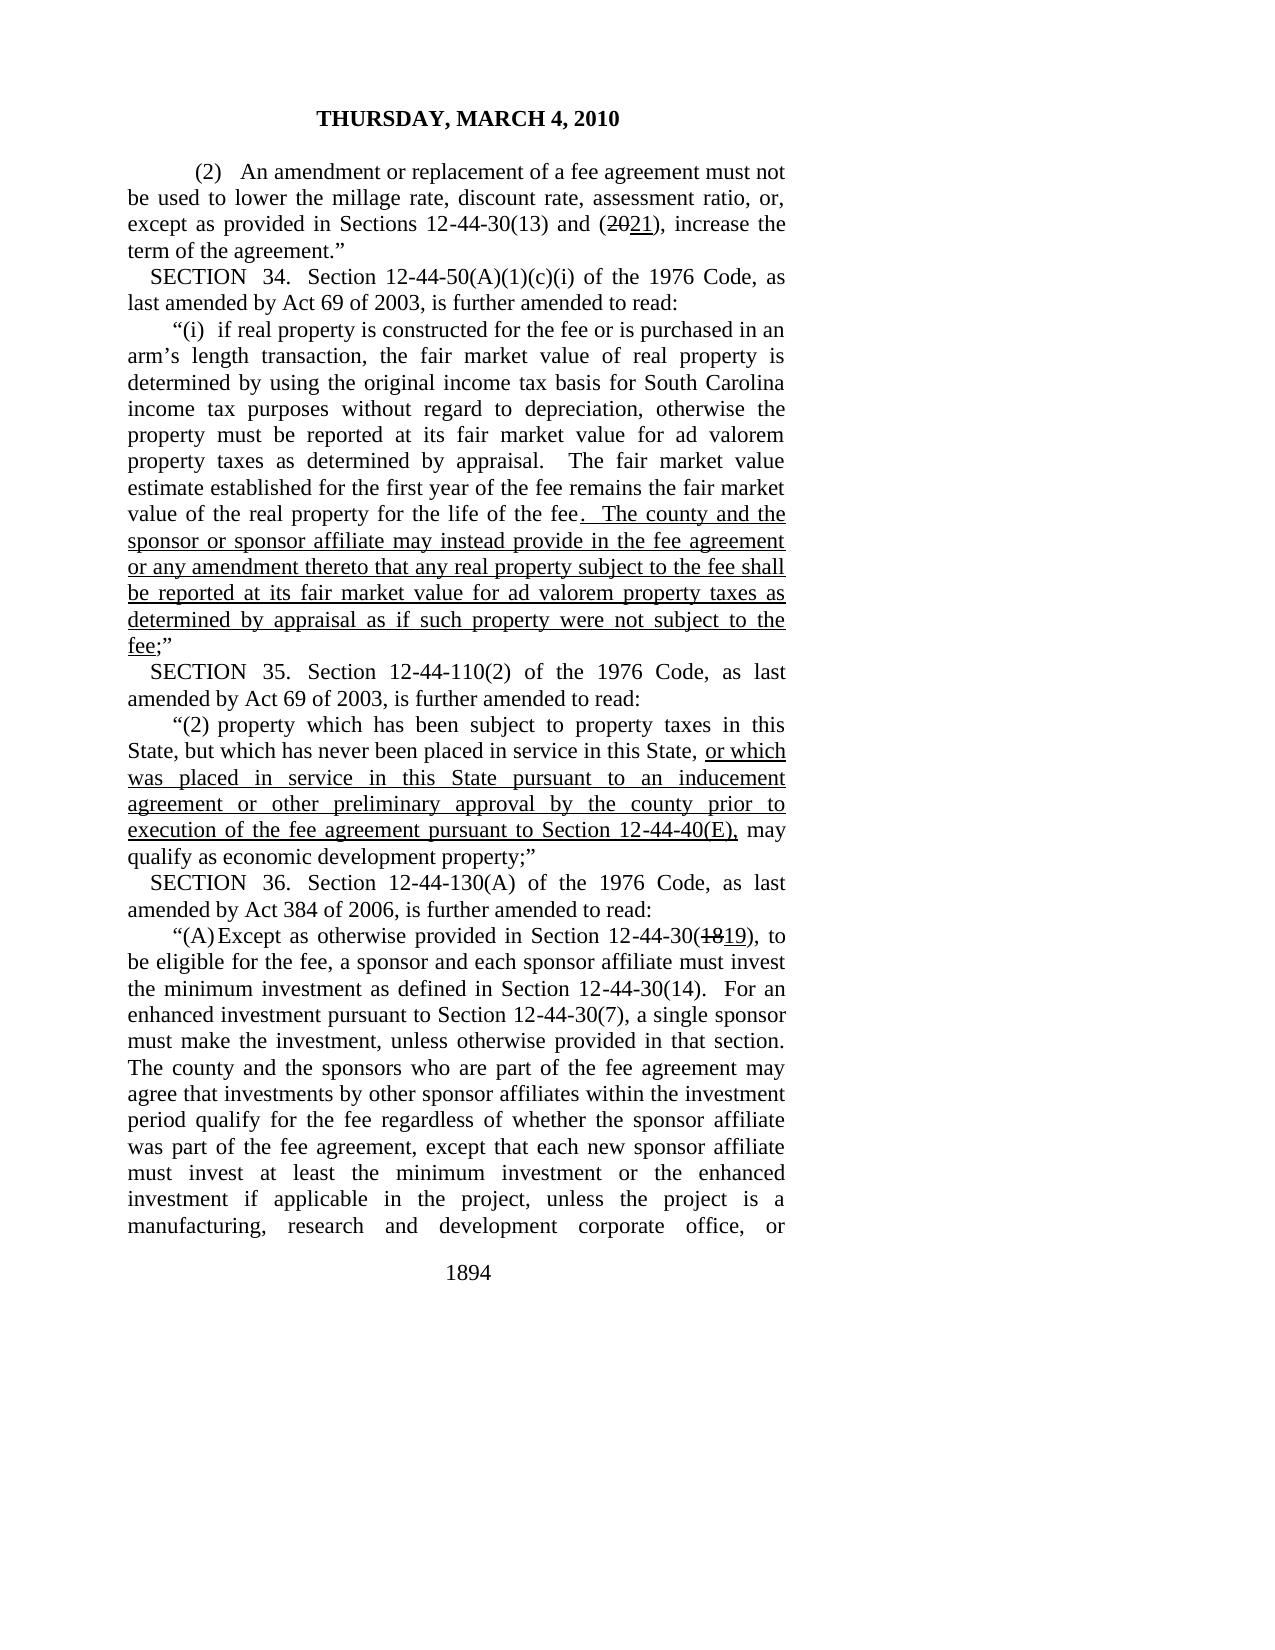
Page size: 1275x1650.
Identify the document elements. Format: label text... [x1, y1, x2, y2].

text “(2) property which has been subject to property taxes in this State, but which has never been placed in service in this State, or which was placed in service in this State pursuant to an inducement agreement or other preliminary approval by the county prior to execution of the fee agreement pursuant to Section 12-44-40(E), may qualify as economic development property;” [127, 814, 786, 869]
text “(2) property which has been subject to property taxes in this State, but which has never been placed in service in this State, or which was placed in service in this State pursuant to an inducement agreement or other preliminary approval by the county prior to execution of the fee agreement pursuant to Section 12-44-40(E), may qualify as economic development property;” [127, 711, 786, 787]
text SECTION 34. Section 12-44-50(A)(1)(c)(i) of the 1976 Code, as last amended by Act 69 of 2003, is further amended to read: [127, 263, 786, 316]
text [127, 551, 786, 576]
text “(i) if real property is constructed for the fee or is purchased in an arm’s length transaction, the fair market value of real property is determined by using the original income tax basis for South Carolina income tax purposes without regard to depreciation, otherwise the property must be reported at its fair market value for ad valorem property taxes as determined by appraisal. The fair market value estimate established for the first year of the fee remains the fair market value of the real property for the life of the fee. The county and the sponsor or sponsor affiliate may instead provide in the fee agreement or any amendment thereto that any real property subject to the fee shall be reported at its fair market value for ad valorem property taxes as determined by appraisal as if such property were not subject to the fee;” [127, 316, 786, 550]
text SECTION 35. Section 12-44-110(2) of the 1976 Code, as last amended by Act 69 of 2003, is further amended to read: [127, 658, 786, 711]
text SECTION 36. Section 12-44-130(A) of the 1976 Code, as last amended by Act 384 of 2006, is further amended to read: [127, 869, 786, 922]
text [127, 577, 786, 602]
text (2) An amendment or replacement of a fee agreement must not be used to lower the millage rate, discount rate, assessment ratio, or, except as provided in Sections 12-44-30(13) and (2021), increase the term of the agreement.” [127, 158, 786, 263]
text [127, 922, 786, 1238]
